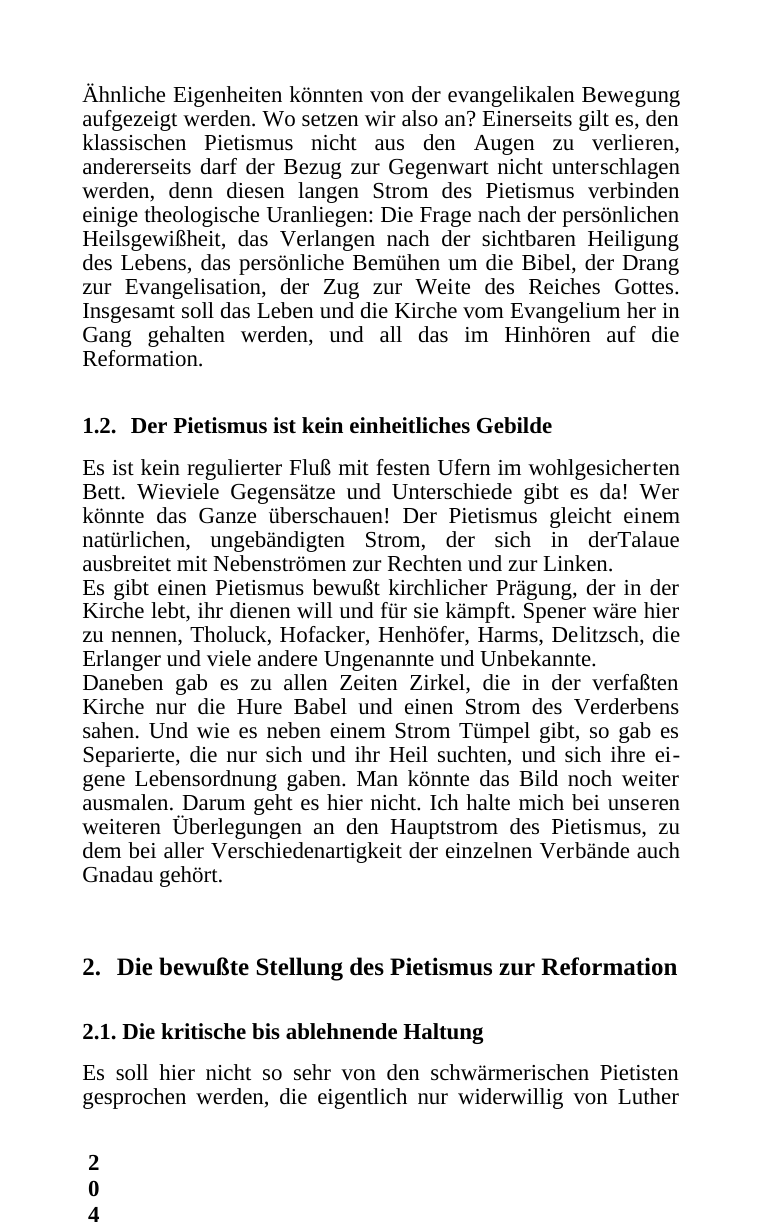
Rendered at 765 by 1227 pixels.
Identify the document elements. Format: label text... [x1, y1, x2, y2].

subtitle Die bewußte Stellung des Pietismus zur Reformation [82, 954, 680, 980]
text Daneben gab es zu allen Zeiten Zirkel, die in der verfaßten Kirche nur die Hure Babel und einen Strom des Verderbens sahen. Und wie es neben einem Strom Tümpel gibt, so gab es Separierte, die nur sich und ihr Heil suchten, und sich ihre eigene Lebensordnung gaben. Man könnte das Bild noch weiter ausmalen. Darum geht es hier nicht. Ich halte mich bei unseren weiteren Überlegungen an den Hauptstrom des Pietismus, zu dem bei aller Verschiedenartigkeit der einzelnen Verbände auch Gnadau gehört. [82, 672, 680, 887]
subtitle Der Pietismus ist kein einheitliches Gebilde [82, 415, 680, 438]
subtitle 2.1. Die kritische bis ablehnende Haltung [82, 1021, 680, 1044]
text Ähnliche Eigenheiten könnten von der evangelikalen Bewegung aufgezeigt werden. Wo setzen wir also an? Einerseits gilt es, den klassischen Pietismus nicht aus den Augen zu verlieren, andererseits darf der Bezug zur Gegenwart nicht unterschlagen werden, denn diesen langen Strom des Pietismus verbinden einige theologische Uranliegen: Die Frage nach der persönlichen Heilsgewißheit, das Verlangen nach der sichtbaren Heiligung des Lebens, das persönliche Bemühen um die Bibel, der Drang zur Evangelisation, der Zug zur Weite des Reiches Gottes. Insgesamt soll das Leben und die Kirche vom Evangelium her in Gang gehalten werden, und all das im Hinhören auf die Reformation. [82, 83, 680, 371]
text Es ist kein regulierter Fluß mit festen Ufern im wohlgesicherten Bett. Wieviele Gegensätze und Unterschiede gibt es da! Wer könnte das Ganze überschauen! Der Pietismus gleicht einem natürlichen, ungebändigten Strom, der sich in derTalaue ausbreitet mit Nebenströmen zur Rechten und zur Linken. [82, 456, 680, 576]
text Es gibt einen Pietismus bewußt kirchlicher Prägung, der in der Kirche lebt, ihr dienen will und für sie kämpft. Spener wäre hier zu nennen, Tholuck, Hofacker, Henhöfer, Harms, Delitzsch, die Erlanger und viele andere Ungenannte und Unbekannte. [82, 576, 680, 672]
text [82, 1061, 680, 1109]
